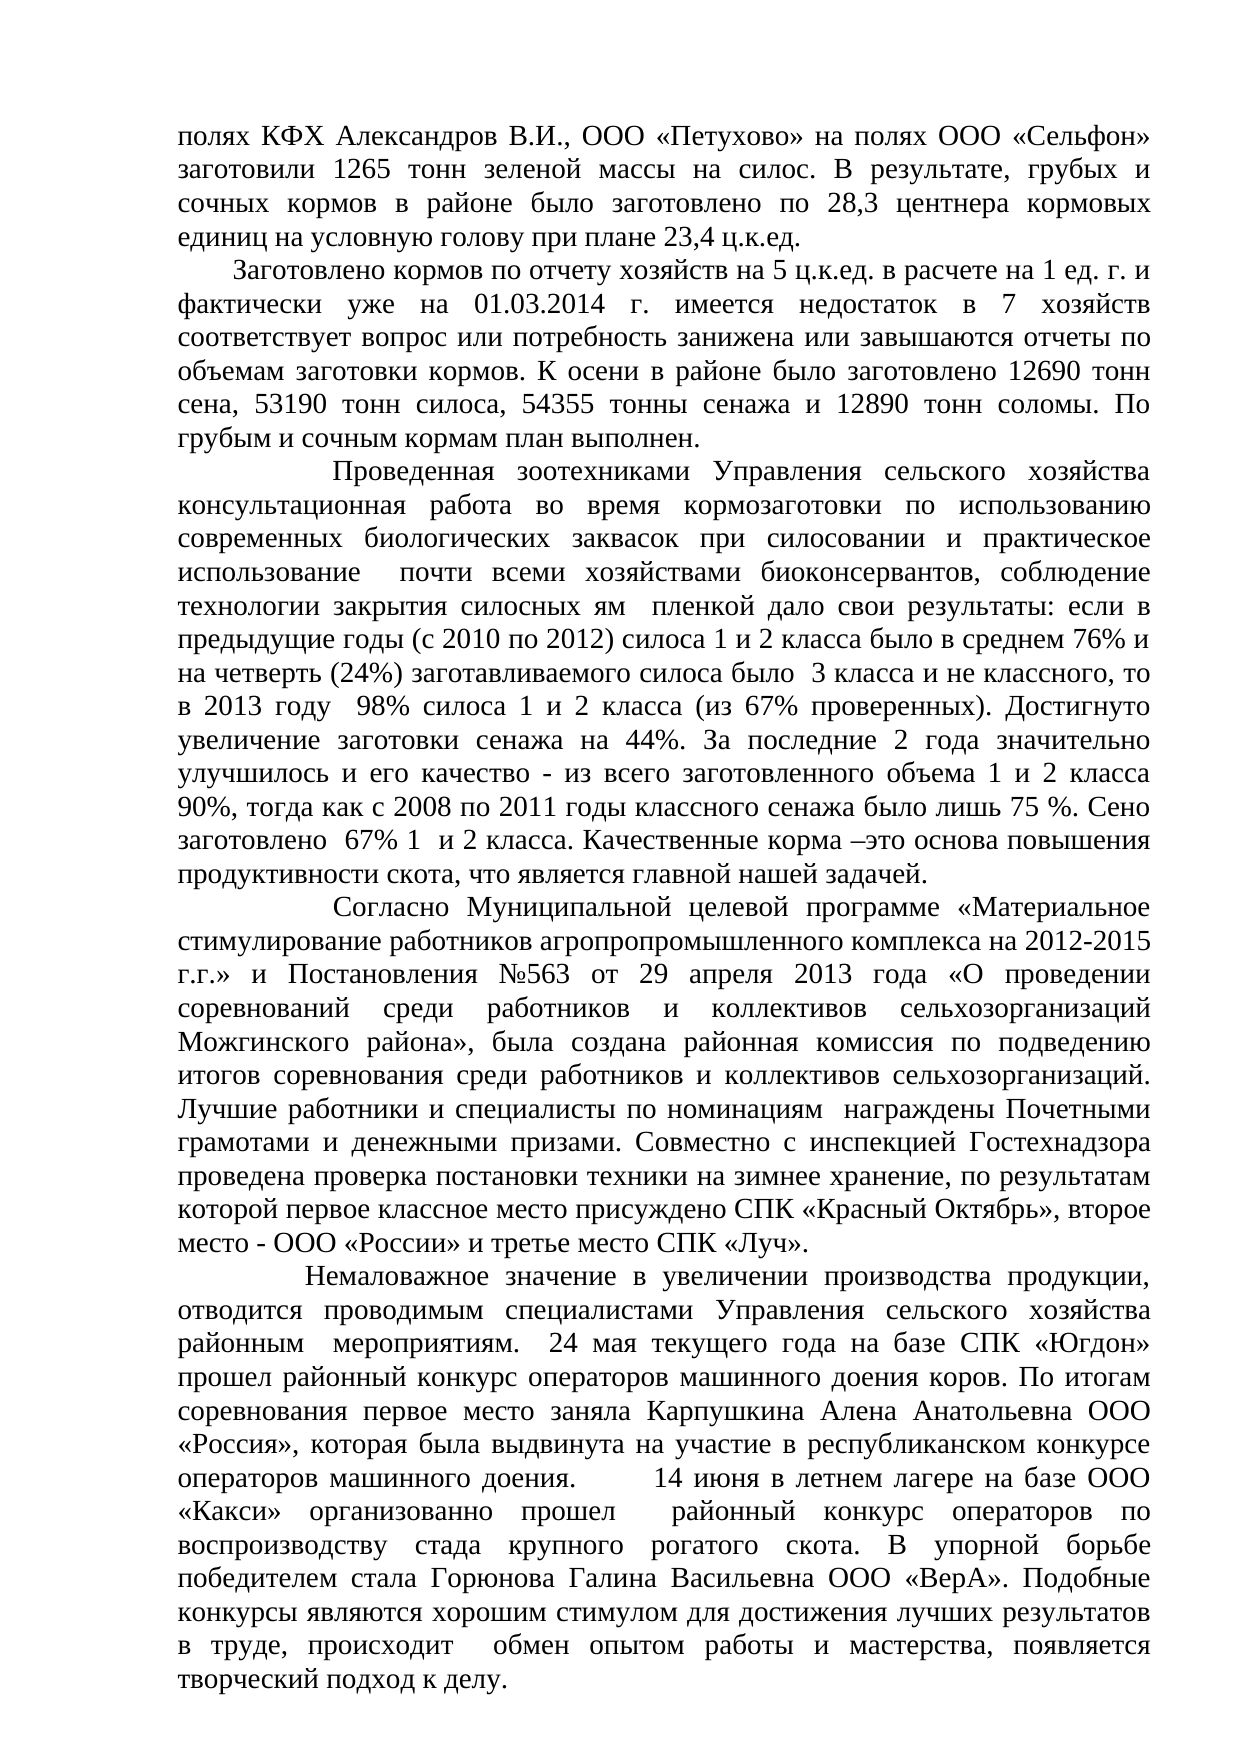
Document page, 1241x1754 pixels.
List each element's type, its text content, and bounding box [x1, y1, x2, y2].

text Согласно Муниципальной целевой программе «Материальное стимулирование работников агропропромышленного комплекса на 2012-.г.» и Постановления №563 от 29 апреля 2013 года «О проведении соревнований среди работников и коллективов сельхозорганизаций Можгинского района», была создана районная комиссия по подведению итогов соревнования среди работников и коллективов сельхозорганизаций. Лучшие работники и специалисты по номинациям награждены Почетными грамотами и денежными призами. Совместно с инспекцией Гостехнадзора проведена проверка постановки техники на зимнее хранение, по результатам которой первое классное место присуждено СПК «Красный Октябрь», второе место - ООО «России» и третье место СПК «Луч». [177, 889, 1152, 1258]
text Немаловажное значение в увеличении производства продукции, отводится проводимым специалистами Управления сельского хозяйства районным мероприятиям. 24 мая текущего года на базе СПК «Югдон» прошел районный конкурс операторов машинного доения коров. По итогам соревнования первое место заняла Карпушкина Алена Анатольевна ООО «Россия», которая была выдвинута на участие в республиканском конкурсе операторов машинного доения. 14 июня в летнем лагере на базе ООО «Какси» организованно прошел районный конкурс операторов по воспроизводству стада крупного рогатого скота. В упорной борьбе победителем стала Горюнова Галина Васильевна ООО «ВерА». Подобные конкурсы являются хорошим стимулом для достижения лучших результатов в труде, происходит обмен опытом работы и мастерства, появляется творческий подход к делу. [177, 1258, 1152, 1694]
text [177, 118, 1152, 252]
text Заготовлено кормов по отчету хозяйств на 5 ц.к.ед. в расчете на 1 ед. г. и фактически уже на 01.03.2014 г. имеется недостаток в 7 хозяйств соответствует вопрос или потребность занижена или завышаются отчеты по объемам заготовки кормов. К осени в районе было заготовлено 12690 тонн сена, 53190 тонн силоса, 54355 тонны сенажа и 12890 тонн соломы. По грубым и сочным кормам план выполнен. [177, 252, 1152, 453]
text Проведенная зоотехниками Управления сельского хозяйства консультационная работа во время кормозаготовки по использованию современных биологических заквасок при силосовании и практическое использование почти всеми хозяйствами биоконсервантов, соблюдение технологии закрытия силосных ям пленкой дало свои результаты: если в предыдущие годы (с 2010 по 2012) силоса 1 и 2 класса было в среднем 76% и на четверть (24%) заготавливаемого силоса было 3 класса и не классного, то в 2013 году 98% силоса 1 и 2 класса (из 67% проверенных). Достигнуто увеличение заготовки сенажа на 44%. За последние 2 года значительно улучшилось и его качество - из всего заготовленного объема 1 и 2 класса 90%, тогда как с 2008 по 2011 годы классного сенажа было лишь 75 %. Сено заготовлено 67% 1 и 2 класса. Качественные корма –это основа повышения продуктивности скота, что является главной нашей задачей. [177, 453, 1152, 889]
